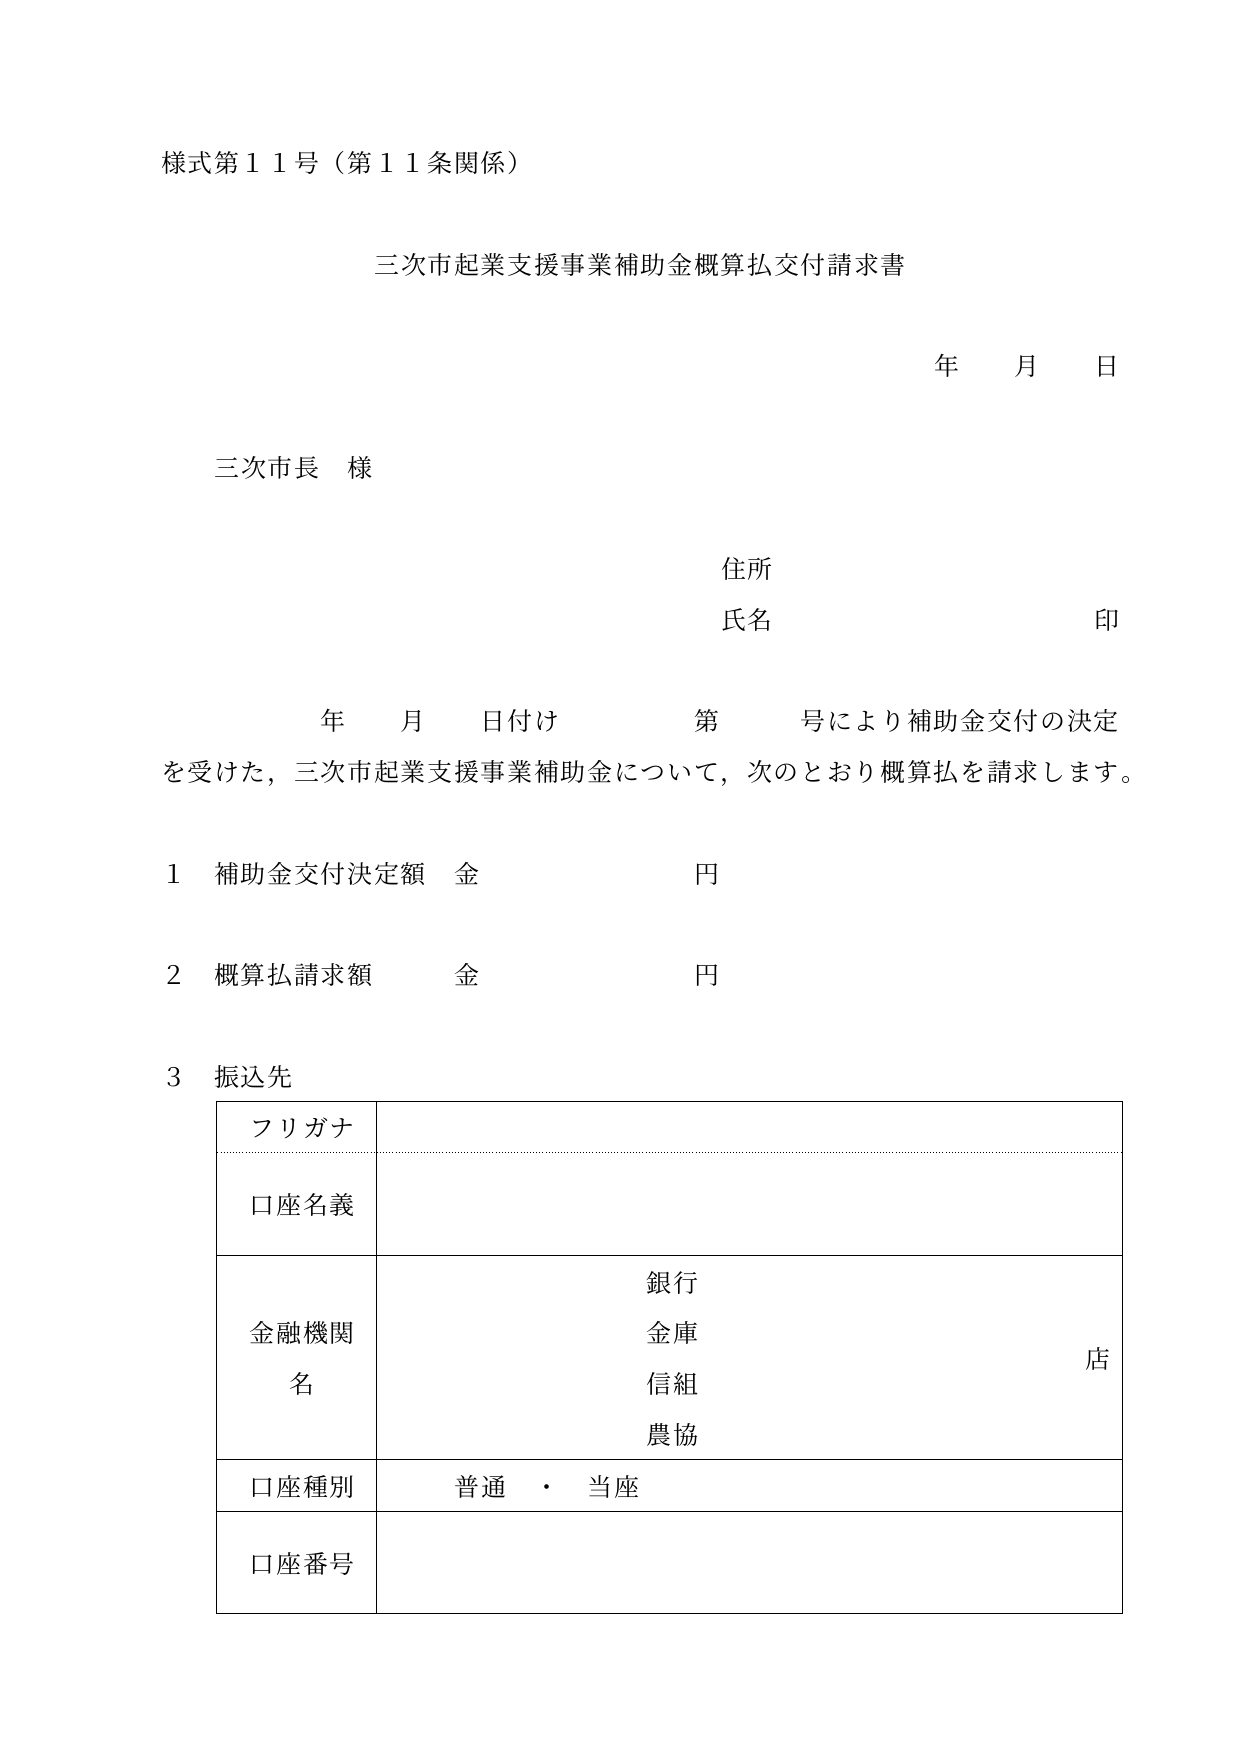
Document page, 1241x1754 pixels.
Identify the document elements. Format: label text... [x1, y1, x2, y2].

text 三次市長 様 [161, 441, 1121, 492]
text ２ 概算払請求額 金 円 [161, 948, 1121, 999]
text 三次市起業支援事業補助金概算払交付請求書 [161, 238, 1121, 289]
text 住所 [161, 542, 1121, 593]
table_cell 金融機関名 [217, 1256, 376, 1459]
table_cell 銀行 金庫 信組 農協 [377, 1256, 711, 1459]
table_header フリガナ [217, 1102, 376, 1152]
table_cell 口座種別 [217, 1460, 376, 1511]
table_cell 口座名義 [217, 1152, 376, 1255]
text ３ 振込先 [161, 1050, 1121, 1101]
text 氏名 印 [161, 593, 1121, 644]
table_header [377, 1102, 1122, 1152]
text １ 補助金交付決定額 金 円 [161, 847, 1121, 898]
text 年 月 日 [161, 339, 1121, 390]
table_cell [377, 1152, 1122, 1255]
text 年 月 日付け 第 号により補助金交付の決定を受けた，三次市起業支援事業補助金について，次のとおり概算払を請求します。 [161, 695, 1121, 796]
table_cell 店 [711, 1256, 1122, 1459]
table_cell [377, 1512, 1122, 1613]
table_cell 普通 ・ 当座 [377, 1460, 1122, 1511]
text 様式第１１号（第１１条関係） [161, 137, 1121, 187]
table_cell 口座番号 [217, 1512, 376, 1613]
